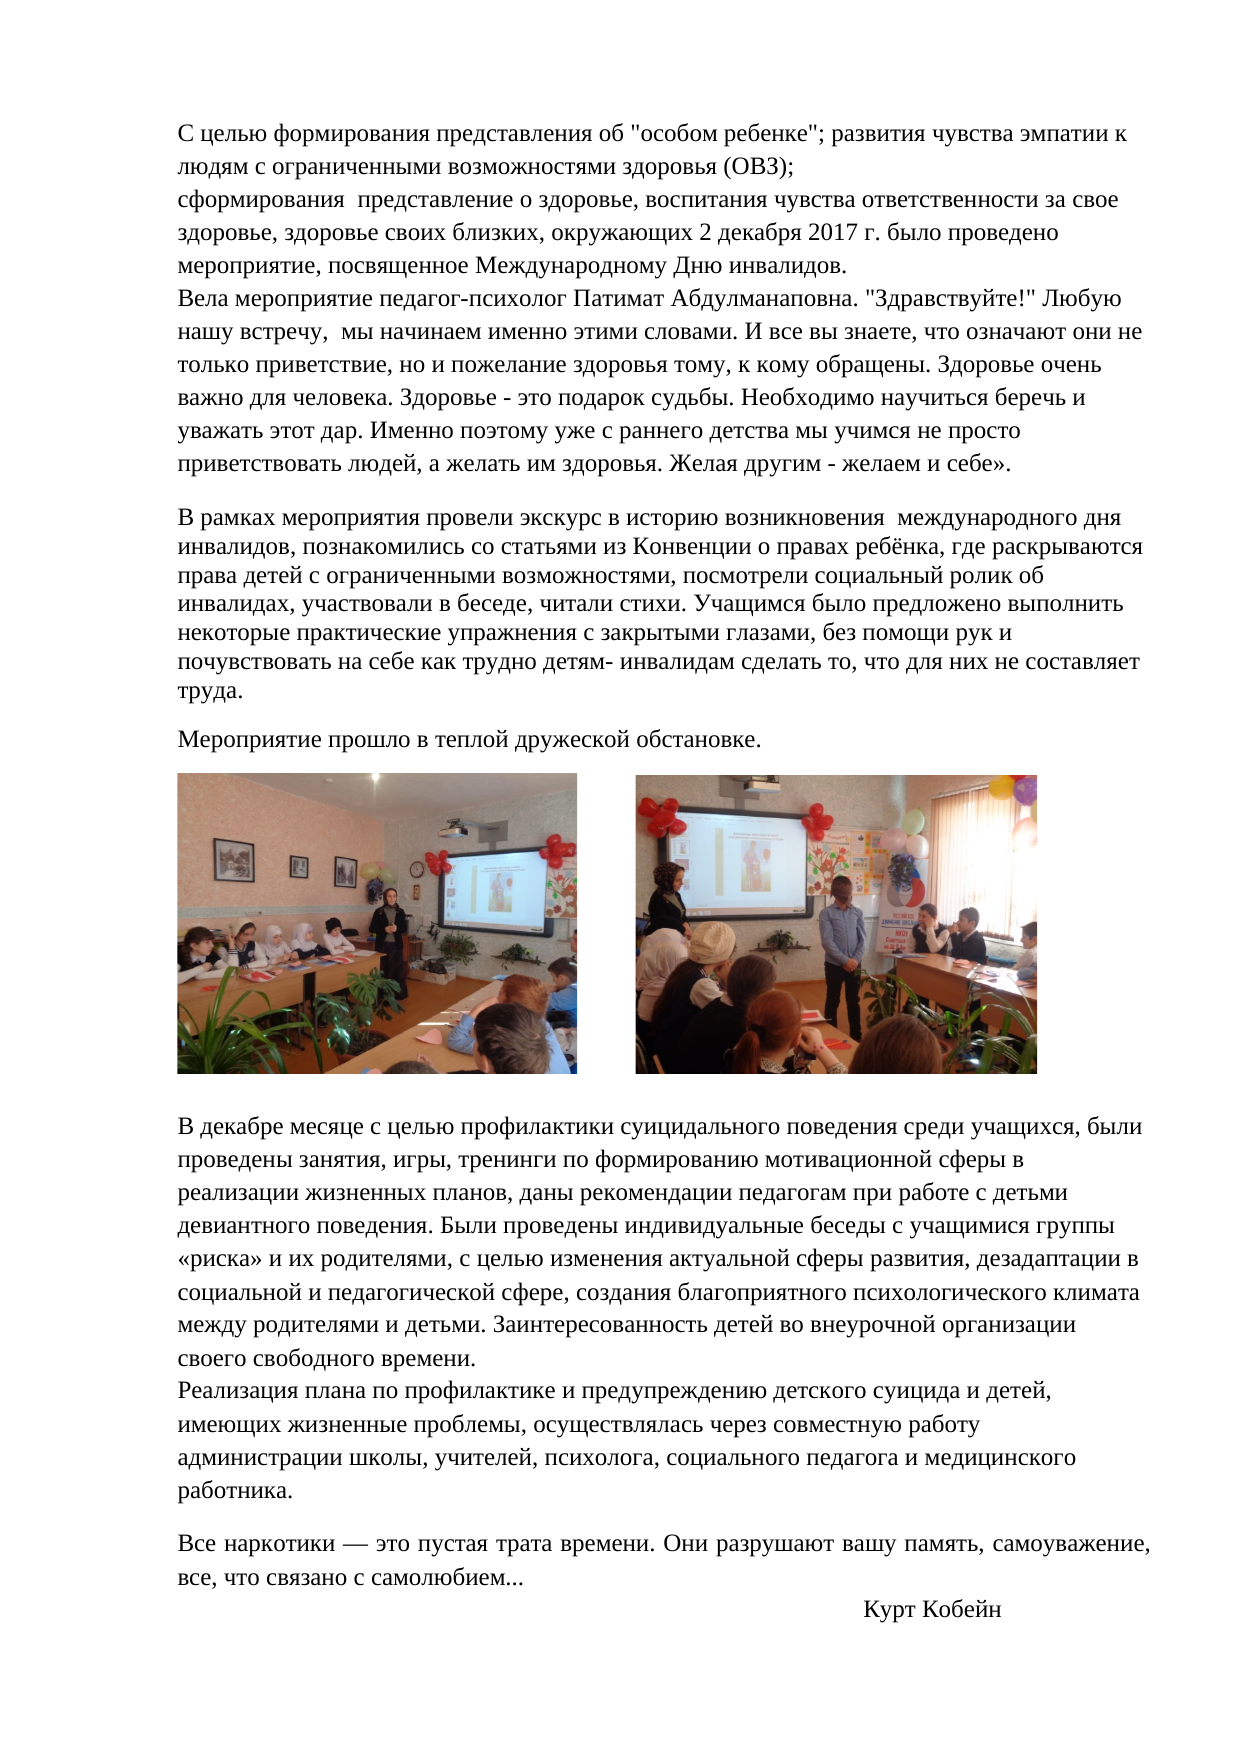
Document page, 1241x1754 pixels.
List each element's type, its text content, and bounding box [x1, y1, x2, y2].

text С целью формирования представления об "особом ребенке"; развития чувства эмпатии к людям с ограниченными возможностями здоровья (ОВЗ); сформирования представление о здоровье, воспитания чувства ответственности за свое здоровье, здоровье своих близких, окружающих 2 декабря 2017 г. было проведено мероприятие, посвященное Международному Дню инвалидов. Вела мероприятие педагог-психолог Патимат Абдулманаповна. "Здравствуйте!" Любую нашу встречу, мы начинаем именно этими словами. И все вы знаете, что означают они не только приветствие, но и пожелание здоровья тому, к кому обращены. Здоровье очень важно для человека. Здоровье - это подарок судьбы. Необходимо научиться беречь и уважать этот дар. Именно поэтому уже с раннего детства мы учимся не просто приветствовать людей, а желать им здоровья. Желая другим - желаем и себе». [177, 118, 1152, 477]
text Курт Кобейн [177, 1594, 1152, 1623]
text В рамках мероприятия провели экскурс в историю возникновения международного дня инвалидов, познакомились со статьями из Конвенции о правах ребёнка, где раскрываются права детей с ограниченными возможностями, посмотрели социальный ролик об инвалидах, участвовали в беседе, читали стихи. Учащимся было предложено выполнить некоторые практические упражнения с закрытыми глазами, без помощи рук и почувствовать на себе как трудно детям- инвалидам сделать то, что для них не составляет труда. [177, 502, 1152, 703]
picture [177, 773, 578, 1074]
text Мероприятие прошло в теплой дружеской обстановке. [177, 724, 1152, 753]
text В декабре месяце с целью профилактики суицидального поведения среди учащихся, были проведены занятия, игры, тренинги по формированию мотивационной сферы в реализации жизненных планов, даны рекомендации педагогам при работе с детьми девиантного поведения. Были проведены индивидуальные беседы с учащимися группы «риска» и их родителями, с целью изменения актуальной сферы развития, дезадаптации в социальной и педагогической сфере, создания благоприятного психологического климата между родителями и детьми. Заинтересованность детей во внеурочной организации своего свободного времени. Реализация плана по профилактике и предупреждению детского суицида и детей, имеющих жизненные проблемы, осуществлялась через совместную работу администрации школы, учителей, психолога, социального педагога и медицинского работника. [177, 1111, 1152, 1503]
picture [635, 775, 1038, 1074]
text Все наркотики — это пустая трата времени. Они разрушают вашу память, самоуважение, все, что связано с самолюбием... [177, 1528, 1152, 1590]
